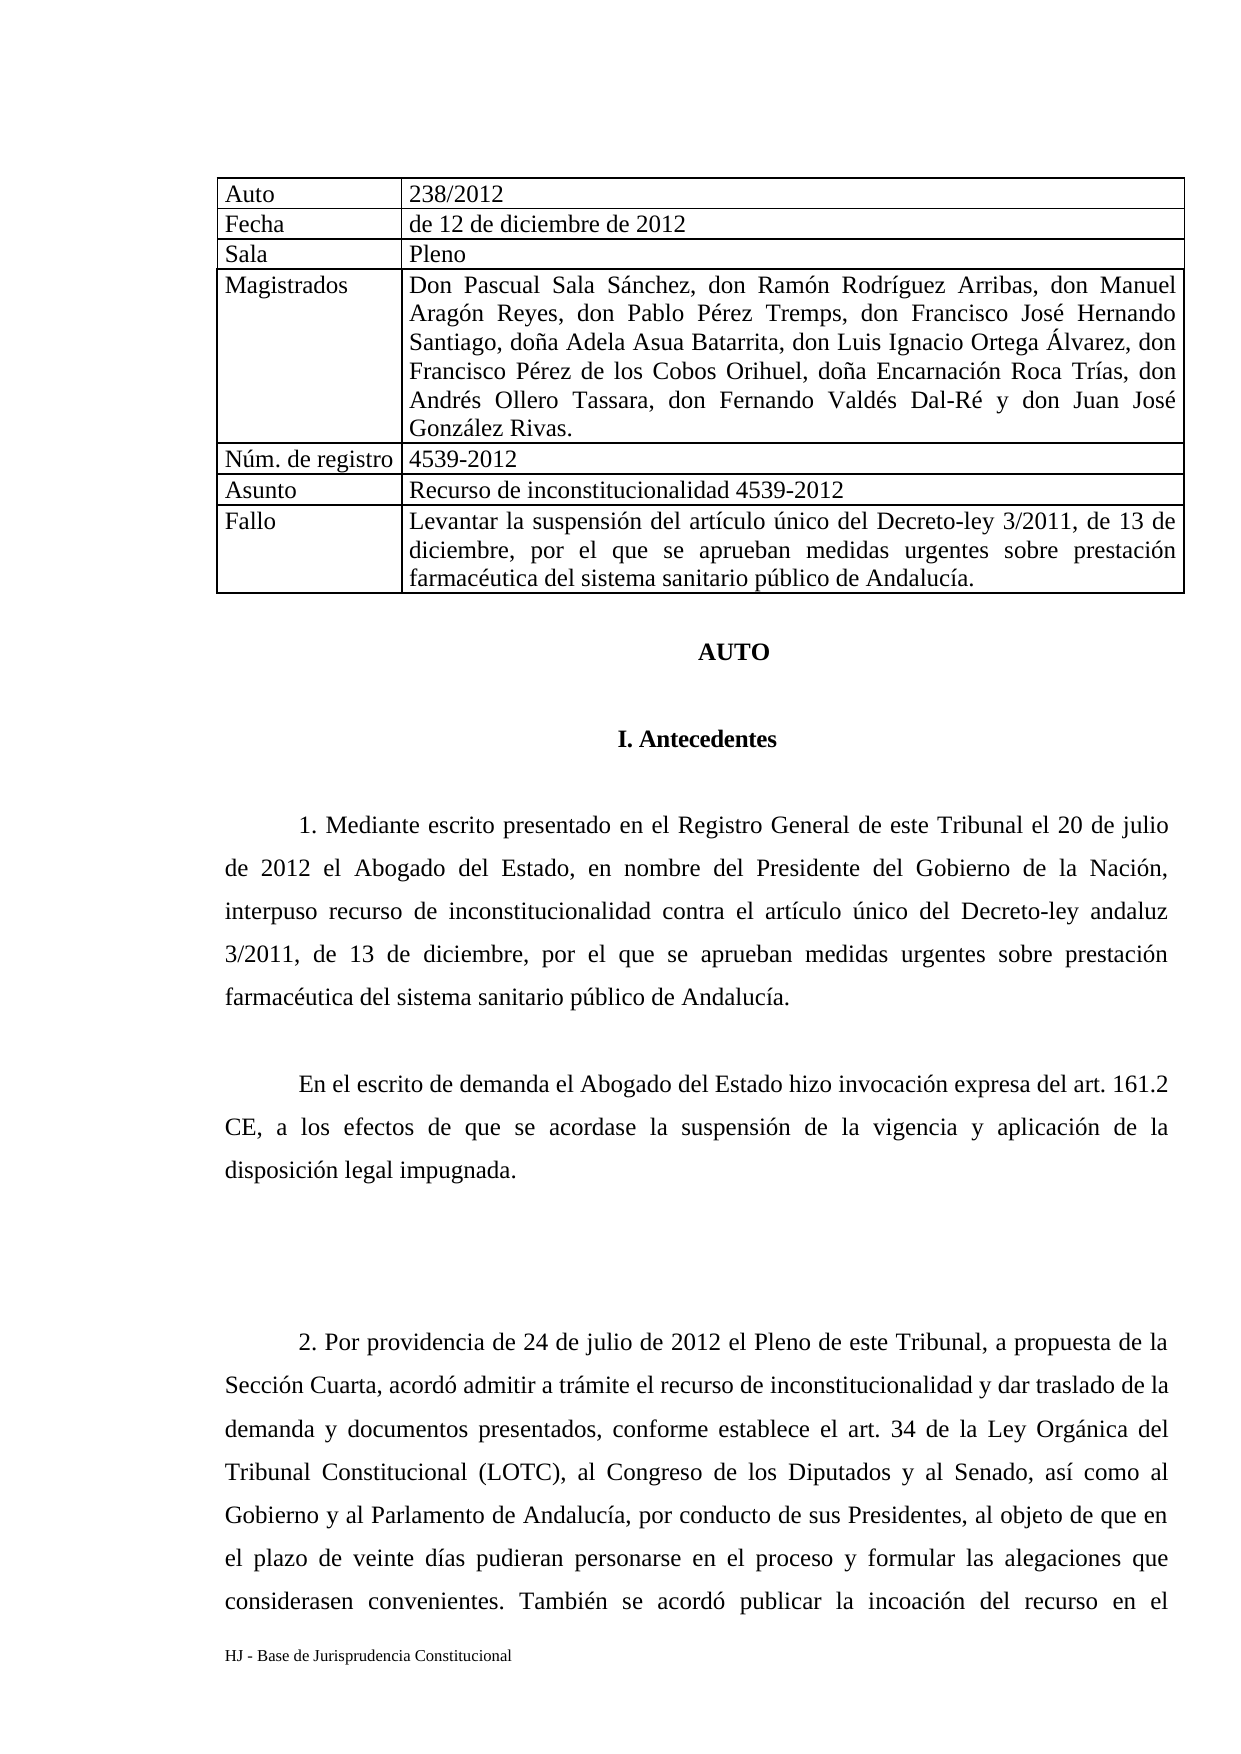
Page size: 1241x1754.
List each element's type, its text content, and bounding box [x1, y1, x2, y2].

table_cell Núm. de registro [218, 444, 401, 473]
table_cell Asunto [218, 475, 401, 504]
table_cell 4539-2012 [403, 444, 1183, 473]
table_cell Sala [218, 240, 401, 268]
table_header Auto [218, 179, 401, 207]
table_cell Levantar la suspensión del artículo único del Decreto-ley 3/2011, de 13 de diciembre, por el que se aprueban medidas urgentes sobre prestación farmacéutica del sistema sanitario público de Andalucía. [403, 506, 1183, 592]
text I. Antecedentes [224, 724, 1169, 752]
text 1. Mediante escrito presentado en el Registro General de este Tribunal el 20 de julio de 2012 el Abogado del Estado, en nombre del Presidente del Gobierno de la Nación, interpuso recurso de inconstitucionalidad contra el artículo único del Decreto-ley andaluz 3/2011, de 13 de diciembre, por el que se aprueban medidas urgentes sobre prestación farmacéutica del sistema sanitario público de Andalucía. [224, 810, 1169, 1011]
table_cell Fecha [218, 209, 401, 238]
table_cell Pleno [402, 240, 1184, 268]
table_header 238/2012 [402, 179, 1184, 207]
table_cell Recurso de inconstitucionalidad 4539-2012 [403, 475, 1183, 504]
table_cell de 12 de diciembre de 2012 [402, 209, 1184, 238]
text En el escrito de demanda el Abogado del Estado hizo invocación expresa del art. 161.2 CE, a los efectos de que se acordase la suspensión de la vigencia y aplicación de la disposición legal impugnada. [224, 1069, 1169, 1184]
table_cell Fallo [218, 506, 401, 592]
table_cell Magistrados [218, 270, 401, 442]
text AUTO [224, 637, 1169, 666]
table_cell Don Pascual Sala Sánchez, don Ramón Rodríguez Arribas, don Manuel Aragón Reyes, don Pablo Pérez Tremps, don Francisco José Hernando Santiago, doña Adela Asua Batarrita, don Luis Ignacio Ortega Álvarez, don Francisco Pérez de los Cobos Orihuel, doña Encarnación Roca Trías, don Andrés Ollero Tassara, don Fernando Valdés Dal-Ré y don Juan José González Rivas. [403, 270, 1183, 442]
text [224, 1327, 1169, 1615]
